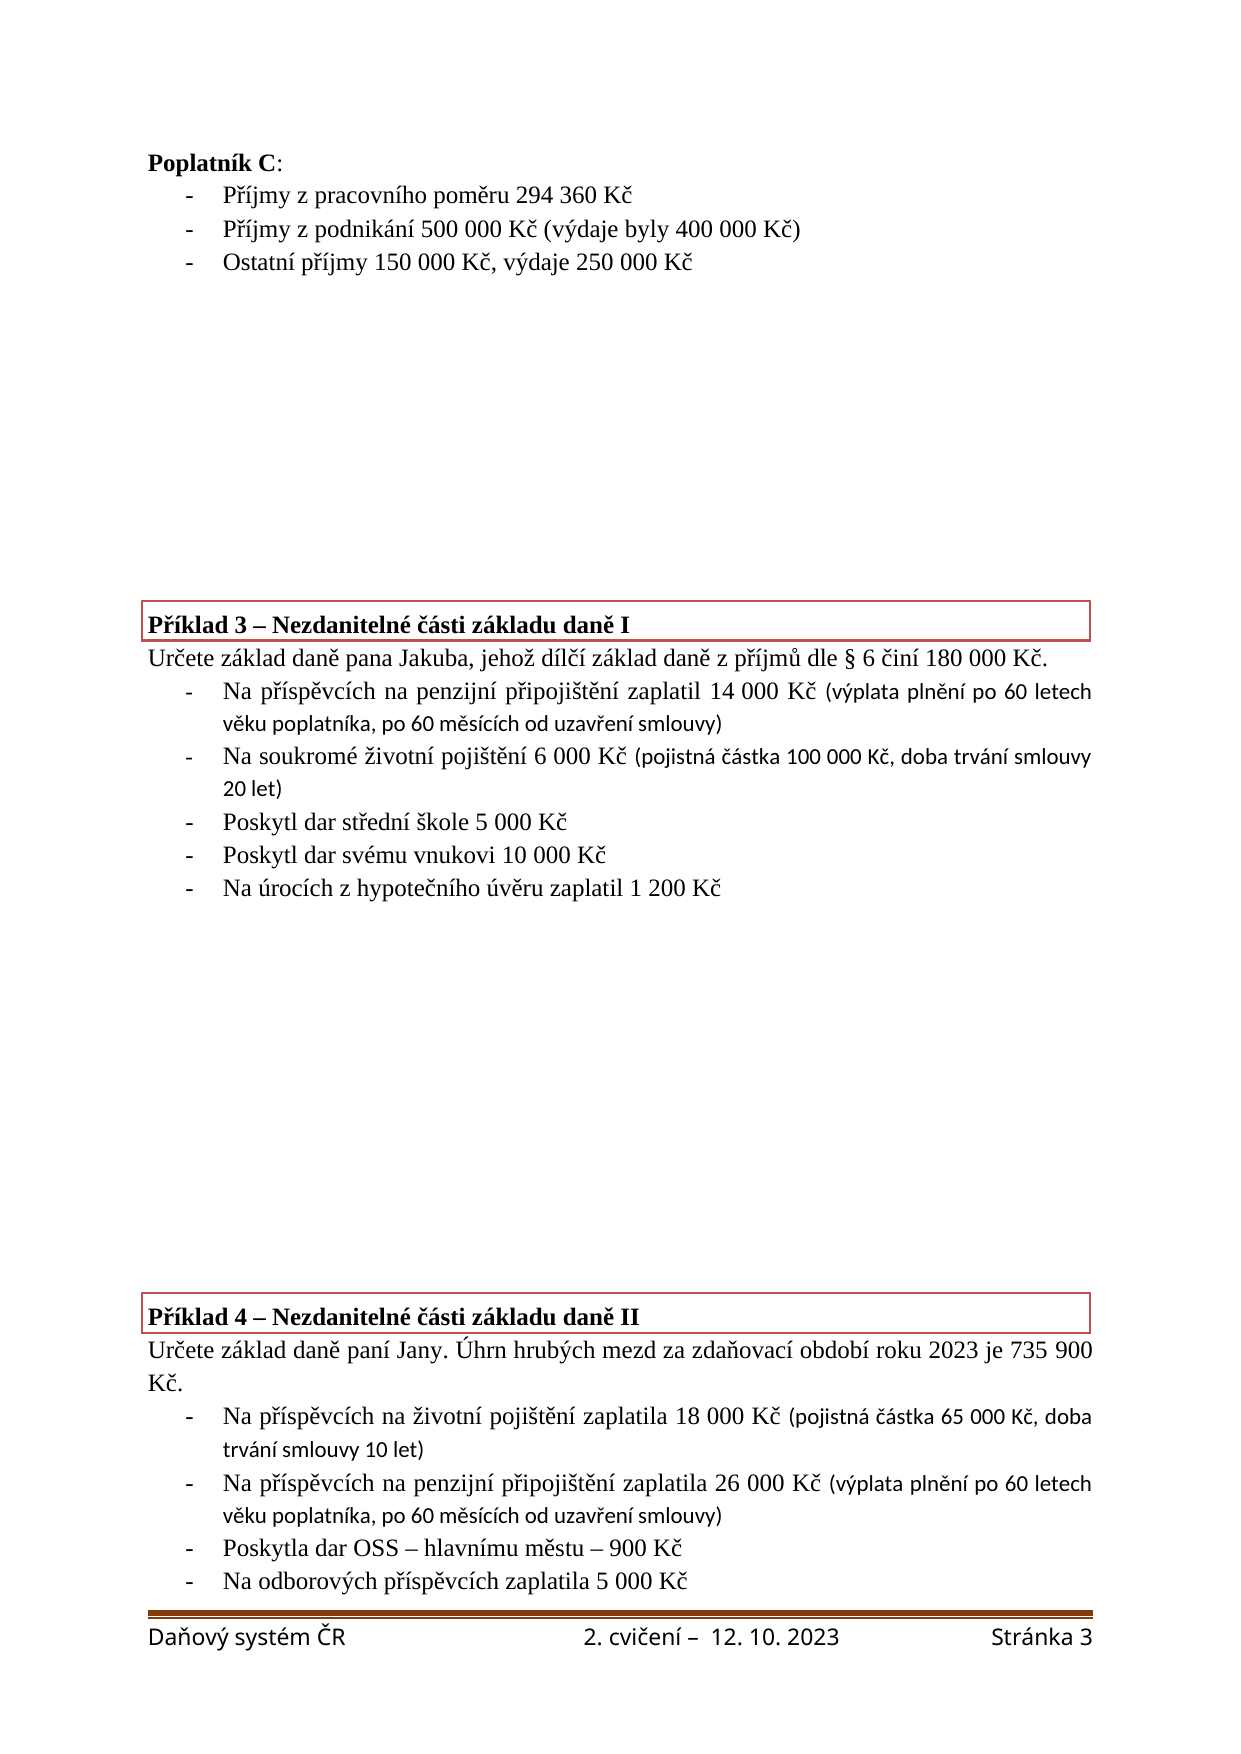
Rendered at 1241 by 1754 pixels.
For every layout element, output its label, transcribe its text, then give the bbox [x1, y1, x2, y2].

list Na příspěvcích na penzijní připojištění zaplatil 14 000 Kč (výplata plnění po 60 letech věku poplatníka, po 60 měsících od uzavření smlouvy) [185, 676, 1093, 737]
text Příklad 4 – Nezdanitelné části základu daně II [148, 1302, 1089, 1331]
list Na příspěvcích na penzijní připojištění zaplatila 26 000 Kč (výplata plnění po 60 letech věku poplatníka, po 60 měsících od uzavření smlouvy) [185, 1468, 1093, 1529]
list Na příspěvcích na životní pojištění zaplatila 18 000 Kč (pojistná částka 65 000 Kč, doba trvání smlouvy 10 let) [185, 1401, 1093, 1463]
list Příjmy z pracovního poměru 294 360 Kč [185, 181, 1093, 209]
list Poskytl dar střední škole 5 000 Kč [185, 807, 1093, 836]
list Poskytla dar OSS – hlavnímu městu – 900 Kč [185, 1533, 1093, 1562]
list Ostatní příjmy 150 000 Kč, výdaje 250 000 Kč [185, 247, 1093, 275]
list Na úrocích z hypotečního úvěru zaplatil 1 200 Kč [185, 873, 1093, 902]
list Poskytl dar svému vnukovi 10 000 Kč [185, 840, 1093, 868]
list Na odborových příspěvcích zaplatila 5 000 Kč [185, 1566, 1093, 1595]
text Určete základ daně pana Jakuba, jehož dílčí základ daně z příjmů dle § 6 činí 180 000 Kč. [148, 643, 1093, 672]
list Příjmy z podnikání 500 000 Kč (výdaje byly 400 000 Kč) [185, 214, 1093, 242]
text Určete základ daně paní Jany. Úhrn hrubých mezd za zdaňovací období roku 2023 je 735 900 Kč. [148, 1335, 1093, 1397]
text Poplatník C: [148, 148, 1093, 176]
list Na soukromé životní pojištění 6 000 Kč (pojistná částka 100 000 Kč, doba trvání smlouvy 20 let) [185, 741, 1093, 803]
text Příklad 3 – Nezdanitelné části základu daně I [148, 610, 1089, 639]
